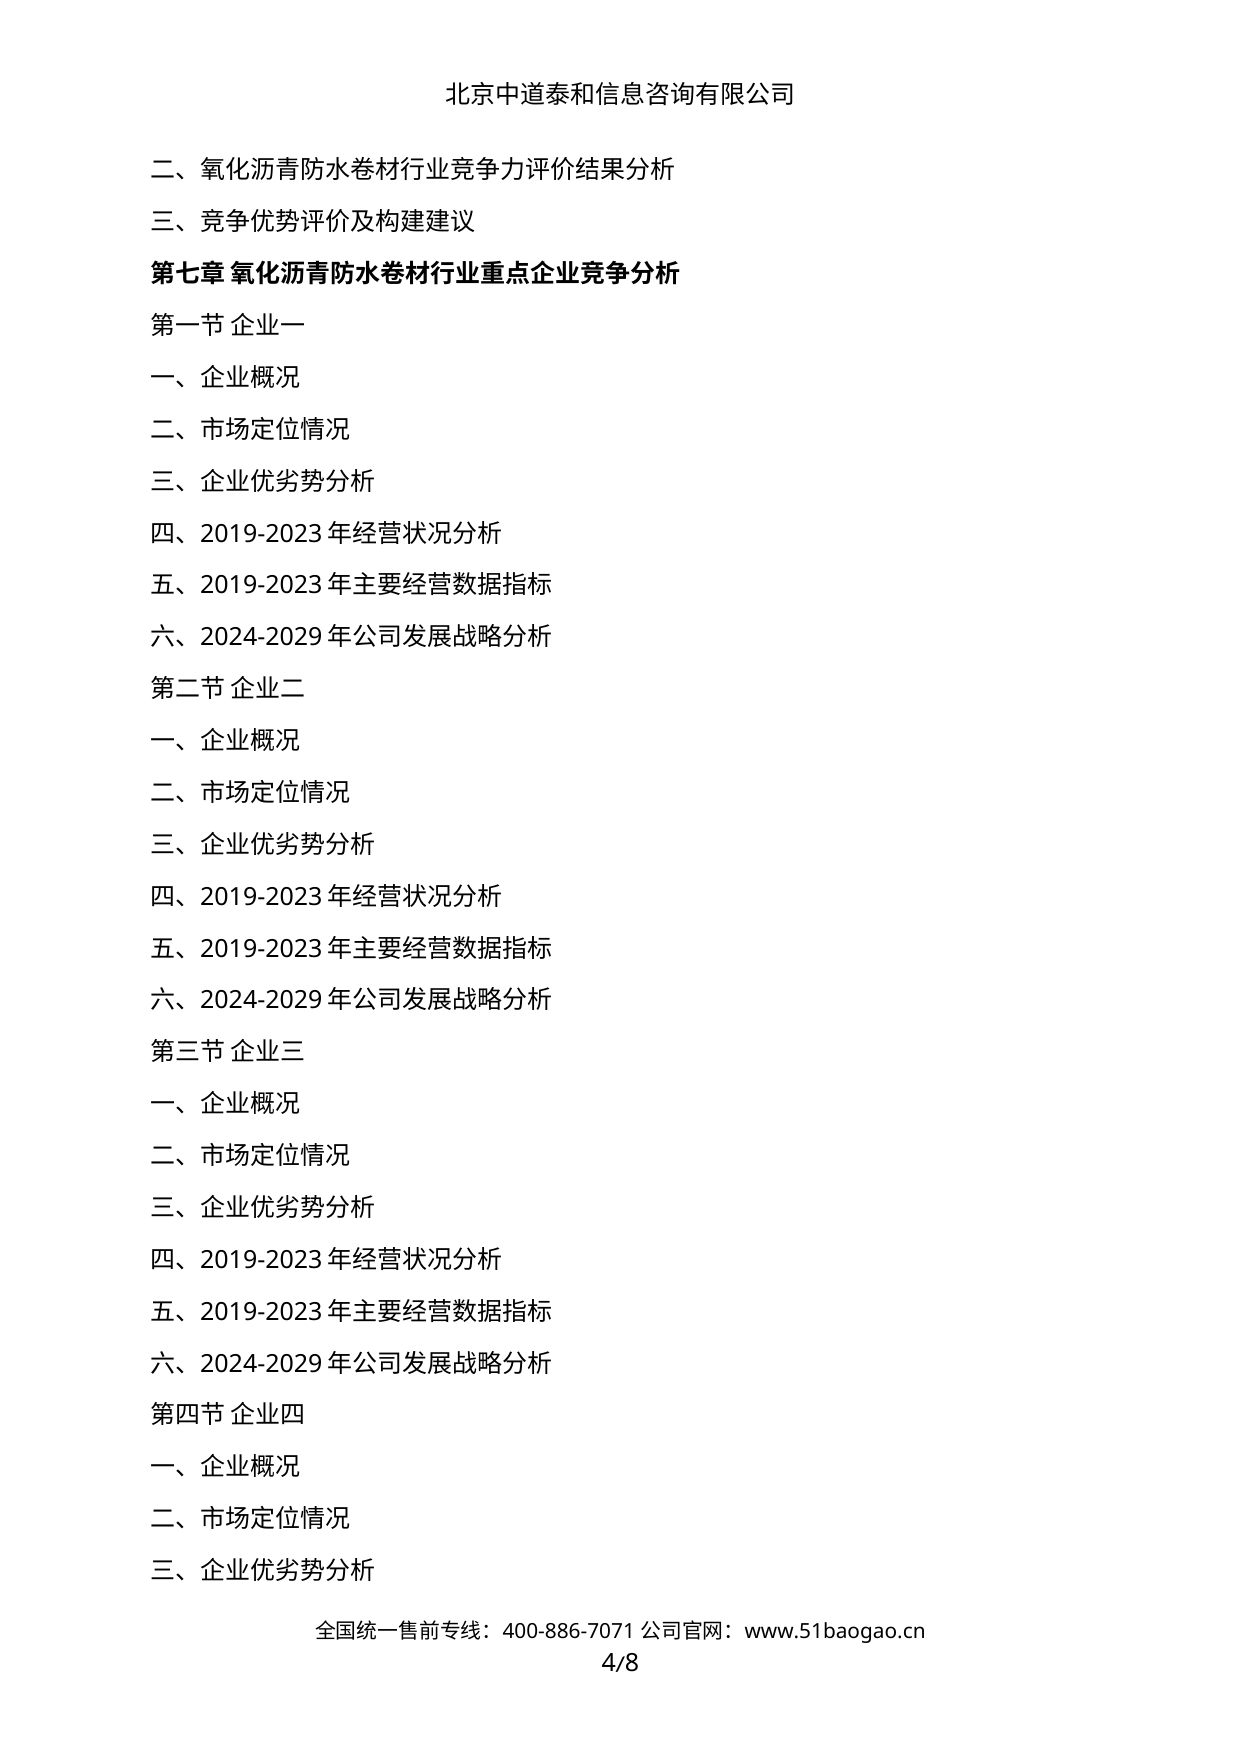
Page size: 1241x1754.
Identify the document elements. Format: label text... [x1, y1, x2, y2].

text 三、企业优劣势分析 [150, 461, 1090, 497]
text 第四节 企业四 [150, 1395, 1090, 1431]
text 六、2024-2029年公司发展战略分析 [150, 1343, 1090, 1379]
text 二、市场定位情况 [150, 409, 1090, 446]
text 二、氧化沥青防水卷材行业竞争力评价结果分析 [150, 150, 1090, 186]
text 第三节 企业三 [150, 1032, 1090, 1068]
text 六、2024-2029年公司发展战略分析 [150, 980, 1090, 1016]
text 三、企业优劣势分析 [150, 1551, 1090, 1587]
text 一、企业概况 [150, 1447, 1090, 1483]
text 三、竞争优势评价及构建建议 [150, 202, 1090, 238]
text 三、企业优劣势分析 [150, 824, 1090, 861]
text 一、企业概况 [150, 721, 1090, 757]
text 二、市场定位情况 [150, 772, 1090, 809]
text 二、市场定位情况 [150, 1136, 1090, 1172]
text 第一节 企业一 [150, 306, 1090, 342]
text 五、2019-2023年主要经营数据指标 [150, 1291, 1090, 1327]
text 第七章 氧化沥青防水卷材行业重点企业竞争分析 [150, 254, 1090, 290]
text 四、2019-2023年经营状况分析 [150, 513, 1090, 549]
text 一、企业概况 [150, 357, 1090, 394]
text 一、企业概况 [150, 1084, 1090, 1120]
text 五、2019-2023年主要经营数据指标 [150, 565, 1090, 601]
text 四、2019-2023年经营状况分析 [150, 876, 1090, 912]
text 三、企业优劣势分析 [150, 1187, 1090, 1224]
text 第二节 企业二 [150, 669, 1090, 705]
text 二、市场定位情况 [150, 1499, 1090, 1535]
text 四、2019-2023年经营状况分析 [150, 1239, 1090, 1276]
text 五、2019-2023年主要经营数据指标 [150, 928, 1090, 964]
text 六、2024-2029年公司发展战略分析 [150, 617, 1090, 653]
